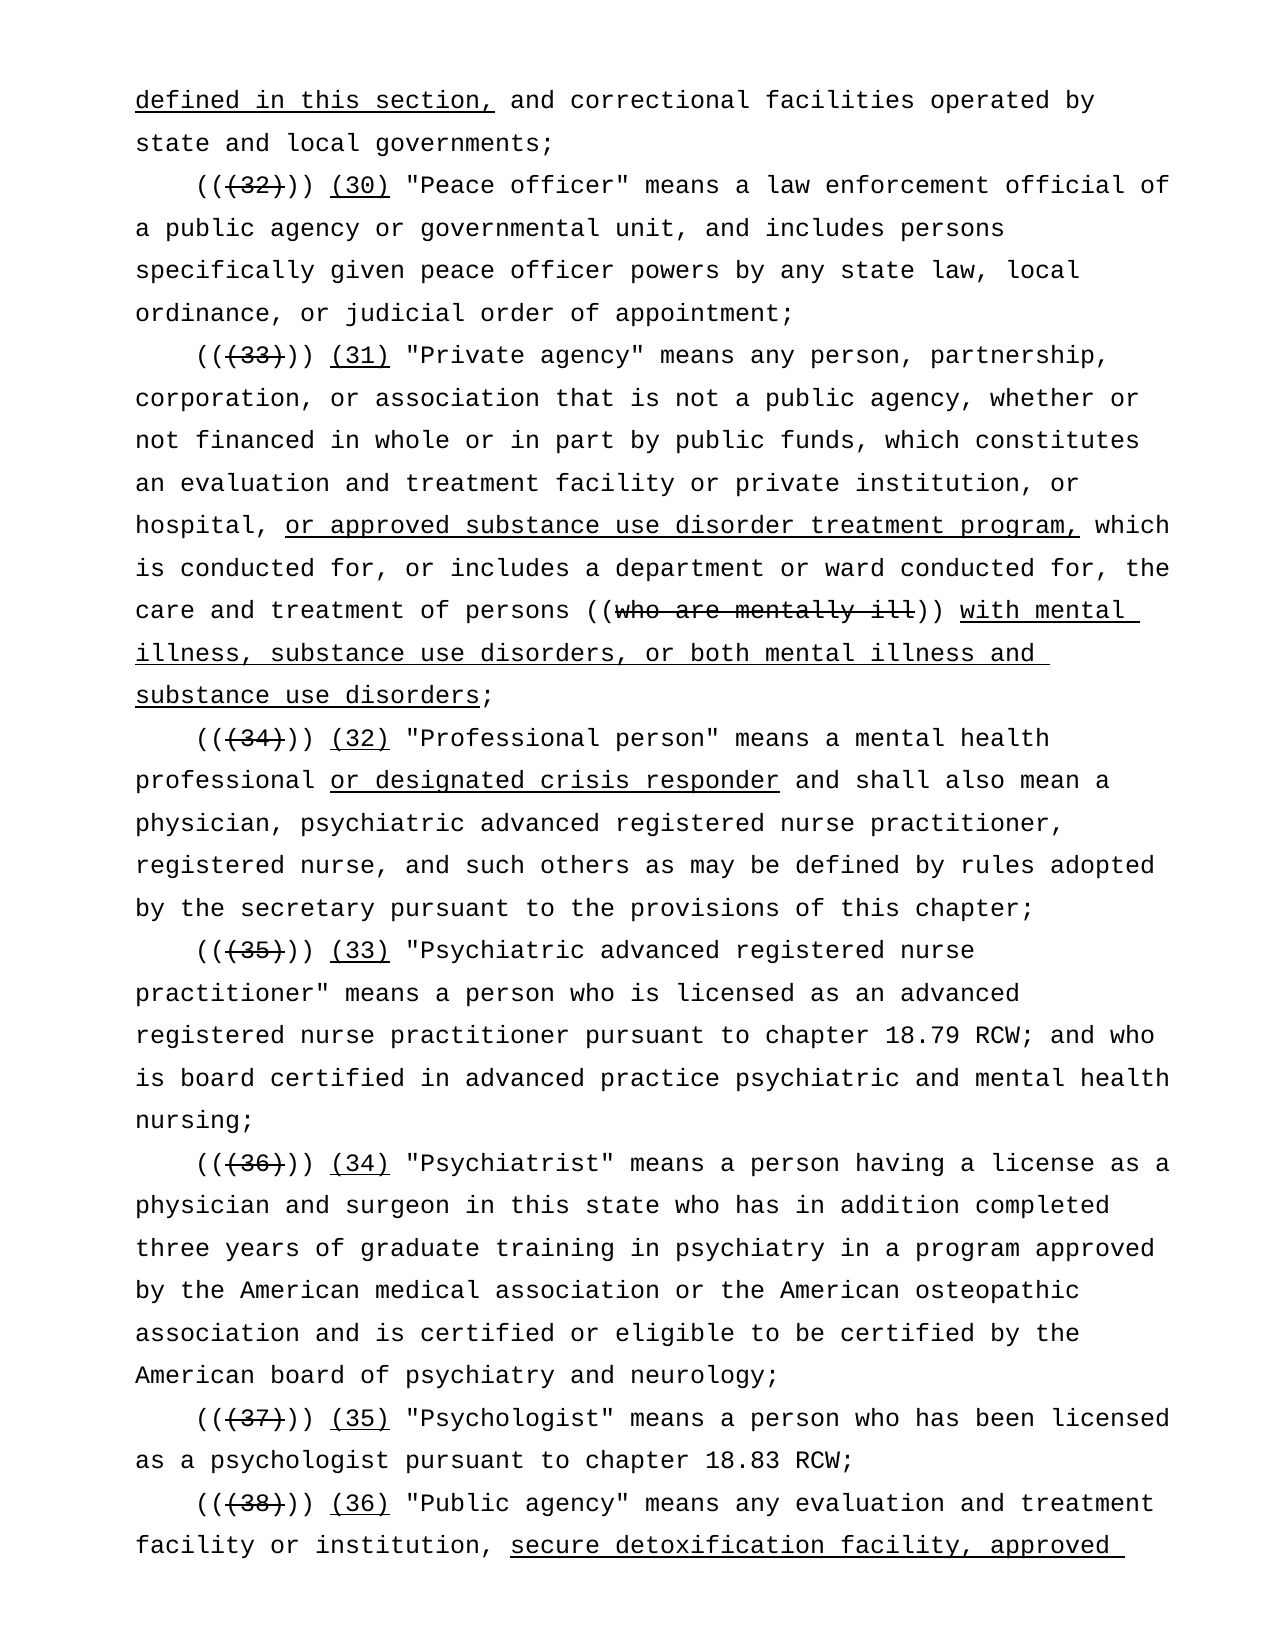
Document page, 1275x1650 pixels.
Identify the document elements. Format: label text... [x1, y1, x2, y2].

text (((33))) (31) "Private agency" means any person, partnership, corporation, or association that is not a public agency, whether or not financed in whole or in part by public funds, which constitutes an evaluation and treatment facility or private institution, or hospital, or approved substance use disorder treatment program, which is conducted for, or includes a department or ward conducted for, the care and treatment of persons ((who are mentally ill)) with mental illness, substance use disorders, or both mental illness and substance use disorders; [135, 330, 1170, 712]
text (((34))) (32) "Professional person" means a mental health professional or designated crisis responder and shall also mean a physician, psychiatric advanced registered nurse practitioner, registered nurse, and such others as may be defined by rules adopted by the secretary pursuant to the provisions of this chapter; [135, 712, 1170, 925]
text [135, 1477, 1170, 1562]
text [135, 75, 1170, 160]
text (((35))) (33) "Psychiatric advanced registered nurse practitioner" means a person who is licensed as an advanced registered nurse practitioner pursuant to chapter 18.79 RCW; and who is board certified in advanced practice psychiatric and mental health nursing; [135, 925, 1170, 1137]
text (((32))) (30) "Peace officer" means a law enforcement official of a public agency or governmental unit, and includes persons specifically given peace officer powers by any state law, local ordinance, or judicial order of appointment; [135, 160, 1170, 330]
text (((37))) (35) "Psychologist" means a person who has been licensed as a psychologist pursuant to chapter 18.83 RCW; [135, 1392, 1170, 1477]
text (((36))) (34) "Psychiatrist" means a person having a license as a physician and surgeon in this state who has in addition completed three years of graduate training in psychiatry in a program approved by the American medical association or the American osteopathic association and is certified or eligible to be certified by the American board of psychiatry and neurology; [135, 1137, 1170, 1392]
